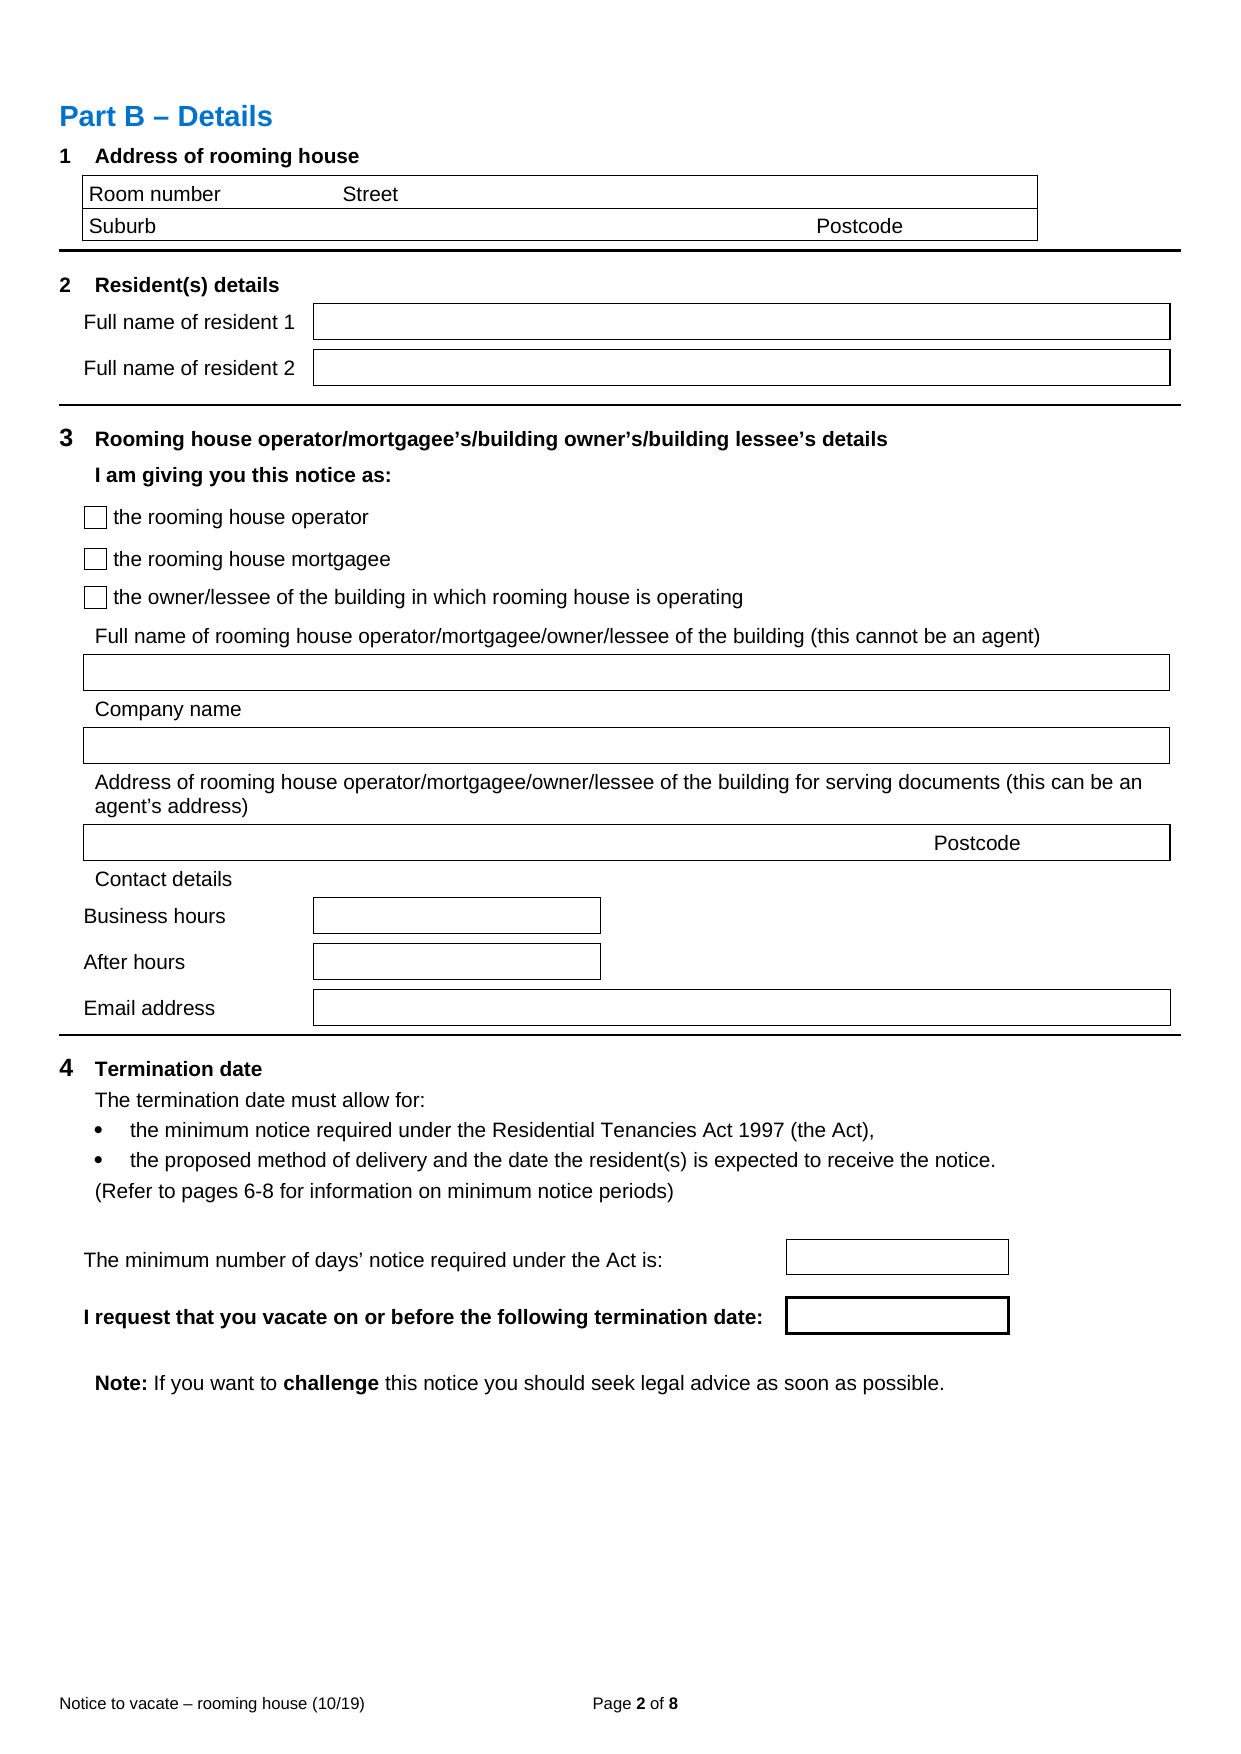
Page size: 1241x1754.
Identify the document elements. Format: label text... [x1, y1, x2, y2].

subtitle Part B – Details [59, 99, 1181, 132]
table_header Street [343, 176, 816, 207]
table_header Postcode [934, 825, 1037, 859]
table_header [84, 825, 934, 859]
table_cell the owner/lessee of the building in which rooming house is operating [83, 577, 1170, 618]
text 2 Resident(s) details [59, 273, 1181, 297]
table_header I request that you vacate on or before the following termination date: [83, 1296, 785, 1332]
list Company name [94, 697, 1181, 721]
list the minimum notice required under the Residential Tenancies Act 1997 (the Act), [94, 1118, 1181, 1142]
table_cell [343, 209, 816, 240]
list The termination date must allow for: [94, 1088, 1181, 1112]
table_header Business hours [83, 897, 313, 932]
table_cell Postcode [816, 209, 1037, 240]
table_cell Suburb [83, 209, 230, 240]
table_header [1037, 825, 1169, 859]
table_header [816, 176, 1037, 207]
list Address of rooming house operator/mortgagee/owner/lessee of the building for serving documents (this can be an agent’s address) [94, 770, 1181, 818]
table_header [314, 898, 600, 932]
table_header After hours [83, 943, 313, 979]
text 4 Termination date [59, 1058, 1181, 1082]
text 1 Address of rooming house [59, 145, 1181, 169]
table_header [230, 176, 342, 207]
table_header Email address [83, 989, 313, 1025]
table_header [788, 1299, 1007, 1332]
table_header [314, 944, 600, 979]
table_header [314, 350, 1169, 384]
text I am giving you this notice as: [59, 464, 1181, 488]
list the proposed method of delivery and the date the resident(s) is expected to receive the notice. [94, 1148, 1181, 1172]
table_header [84, 655, 1169, 690]
table_header [314, 990, 1170, 1025]
table_header Room number [83, 176, 230, 207]
list (Refer to pages 6-8 for information on minimum notice periods) [94, 1178, 1181, 1202]
table_header [84, 728, 1169, 763]
table_header Full name of resident 1 [83, 303, 313, 338]
list Contact details [94, 867, 1181, 891]
table_header the rooming house operator [83, 494, 1170, 535]
table_cell the rooming house mortgagee [83, 535, 1170, 577]
table_cell [230, 209, 342, 240]
table_header [787, 1240, 1008, 1274]
table_header The minimum number of days’ notice required under the Act is: [83, 1239, 786, 1274]
text 3 Rooming house operator/mortgagee’s/building owner’s/building lessee’s details [59, 427, 1181, 451]
list Full name of rooming house operator/mortgagee/owner/lessee of the building (this cannot be an agent) [94, 624, 1181, 648]
table_header [314, 304, 1169, 338]
list Note: If you want to challenge this notice you should seek legal advice as soon as possible. [94, 1371, 1181, 1395]
table_header Full name of resident 2 [83, 349, 313, 384]
